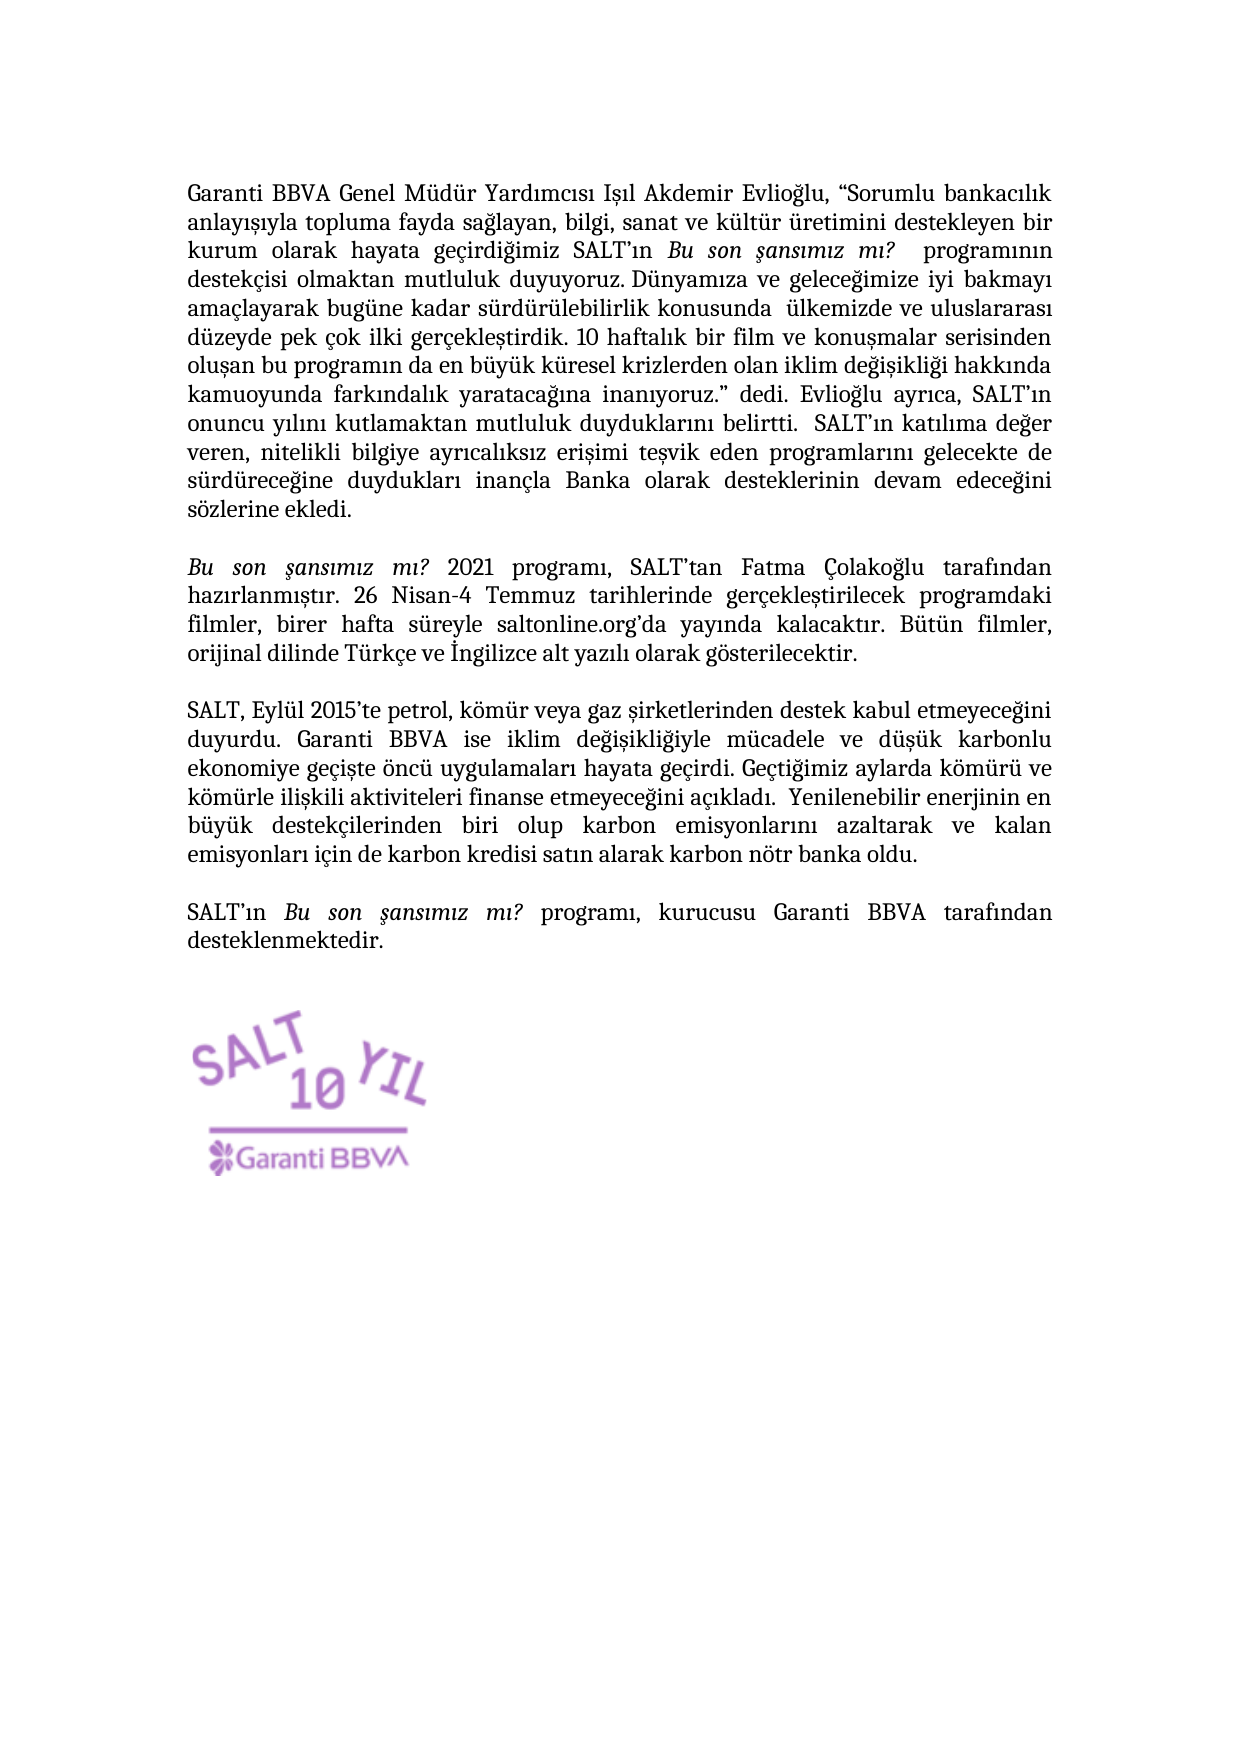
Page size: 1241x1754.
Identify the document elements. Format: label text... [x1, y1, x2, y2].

text SALT, Eylül 2015’te petrol, kömür veya gaz şirketlerinden destek kabul etmeyeceğini duyurdu. Garanti BBVA ise iklim değişikliğiyle mücadele ve düşük karbonlu ekonomiye geçişte öncü uygulamaları hayata geçirdi. Geçtiğimiz aylarda kömürü ve kömürle ilişkili aktiviteleri finanse etmeyeceğini açıkladı. Yenilenebilir enerjinin en büyük destekçilerinden biri olup karbon emisyonlarını azaltarak ve kalan emisyonları için de karbon kredisi satın alarak karbon nötr banka oldu. [187, 696, 1053, 869]
text SALT’ın Bu son şansımız mı? programı, kurucusu Garanti BBVA tarafından desteklenmektedir. [187, 897, 1053, 955]
picture [192, 1010, 427, 1176]
text Garanti BBVA Genel Müdür Yardımcısı Işıl Akdemir Evlioğlu, “Sorumlu bankacılık anlayışıyla topluma fayda sağlayan, bilgi, sanat ve kültür üretimini destekleyen bir kurum olarak hayata geçirdiğimiz SALT’ın Bu son şansımız mı? programının destekçisi olmaktan mutluluk duyuyoruz. Dünyamıza ve geleceğimize iyi bakmayı amaçlayarak bugüne kadar sürdürülebilirlik konusunda ülkemizde ve uluslararası düzeyde pek çok ilki gerçekleştirdik. 10 haftalık bir film ve konuşmalar serisinden oluşan bu programın da en büyük küresel krizlerden olan iklim değişikliği hakkında kamuoyunda farkındalık yaratacağına inanıyoruz.” dedi. Evlioğlu ayrıca, SALT’ın onuncu yılını kutlamaktan mutluluk duyduklarını belirtti. SALT’ın katılıma değer veren, nitelikli bilgiye ayrıcalıksız erişimi teşvik eden programlarını gelecekte de sürdüreceğine duydukları inançla Banka olarak desteklerinin devam edeceğini sözlerine ekledi. [187, 179, 1053, 524]
text Bu son şansımız mı? 2021 programı, SALT’tan Fatma Çolakoğlu tarafından hazırlanmıştır. 26 Nisan-4 Temmuz tarihlerinde gerçekleştirilecek programdaki filmler, birer hafta süreyle saltonline.org’da yayında kalacaktır. Bütün filmler, orijinal dilinde Türkçe ve İngilizce alt yazılı olarak gösterilecektir. [187, 552, 1053, 667]
